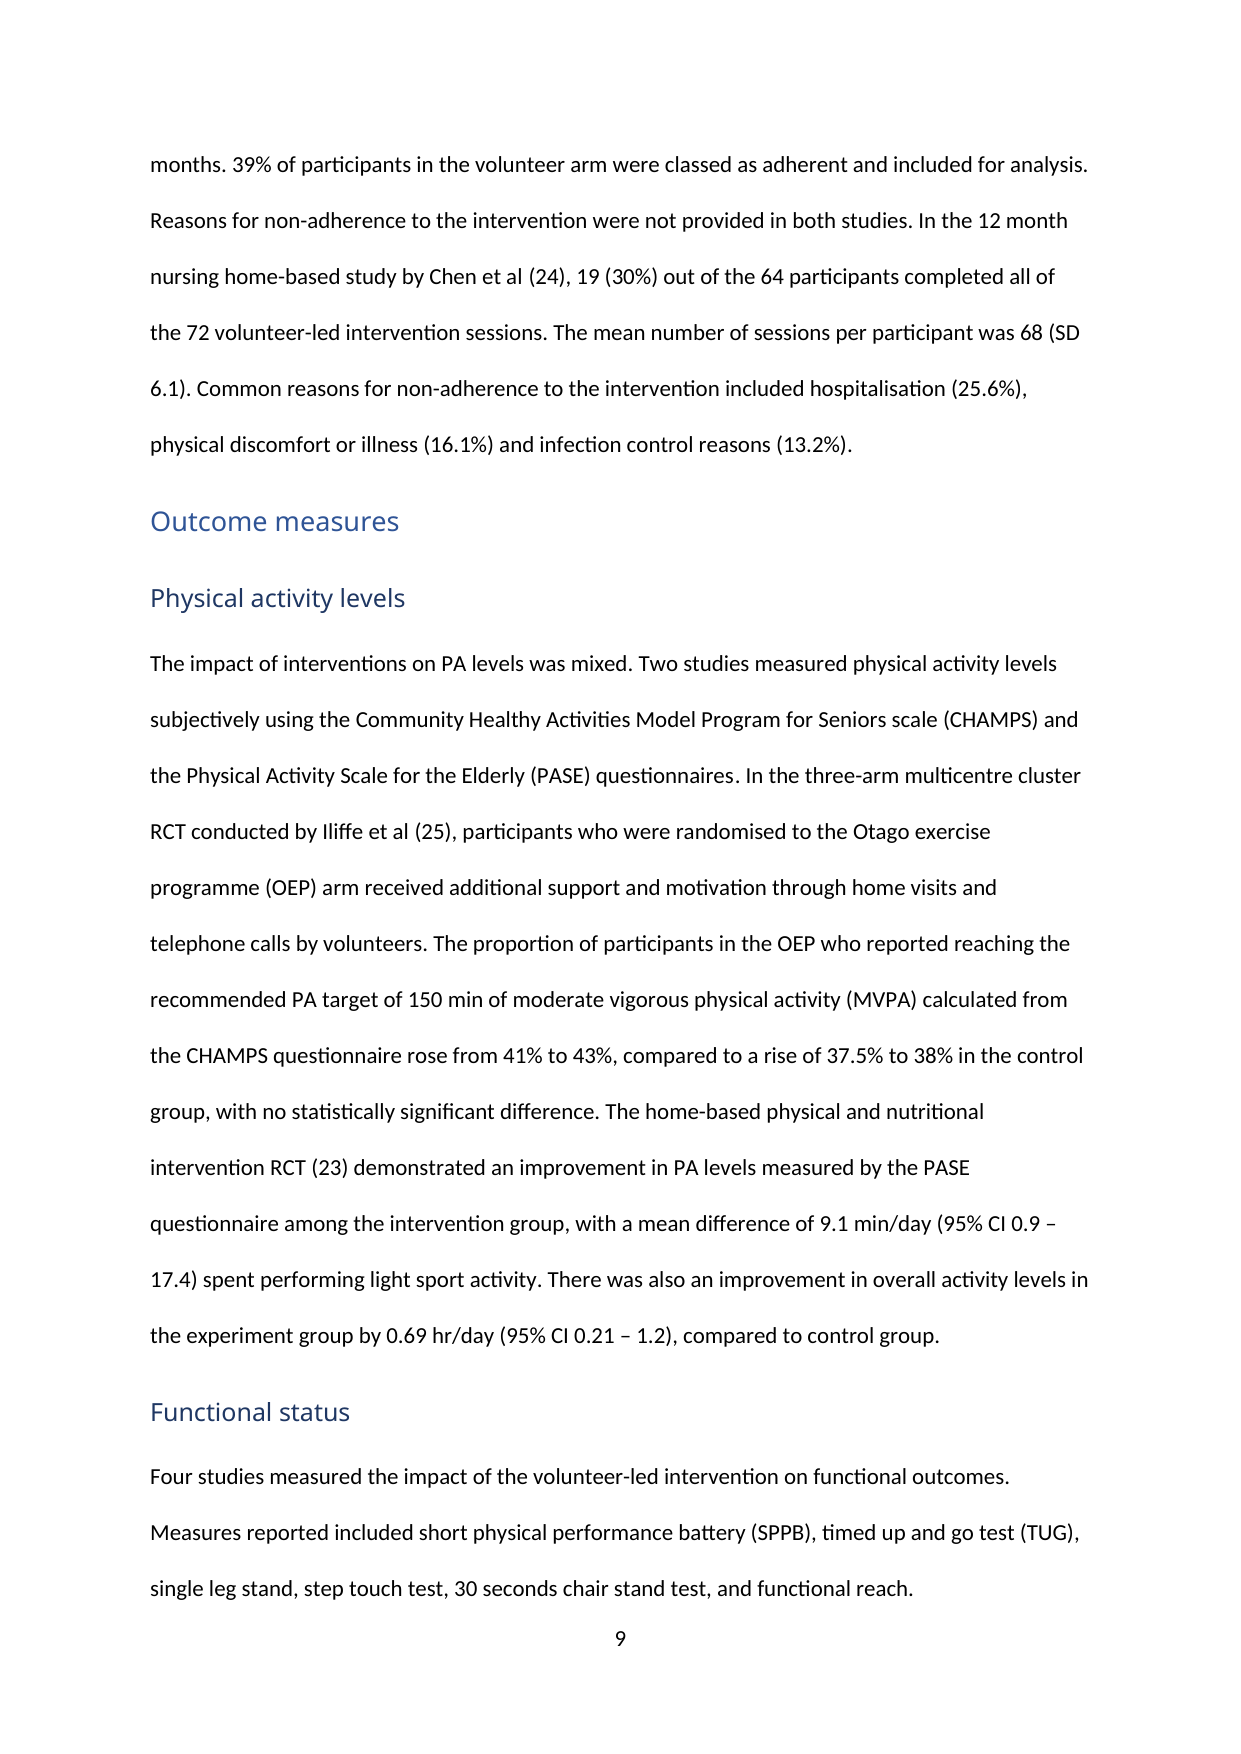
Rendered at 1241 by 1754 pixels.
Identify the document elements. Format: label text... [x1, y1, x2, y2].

text Four studies measured the impact of the volunteer-led intervention on functional outcomes. Measures reported included short physical performance battery (SPPB), timed up and go test (TUG), single leg stand, step touch test, 30 seconds chair stand test, and functional reach. [150, 1462, 1090, 1602]
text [150, 150, 1090, 458]
subtitle Functional status [150, 1394, 1090, 1428]
subtitle Physical activity levels [150, 581, 1090, 615]
text The impact of interventions on PA levels was mixed. Two studies measured physical activity levels subjectively using the Community Healthy Activities Model Program for Seniors scale (CHAMPS) and the Physical Activity Scale for the Elderly (PASE) questionnaires. In the three-arm multicentre cluster RCT conducted by Iliffe et al (25), participants who were randomised to the Otago exercise programme (OEP) arm received additional support and motivation through home visits and telephone calls by volunteers. The proportion of participants in the OEP who reported reaching the recommended PA target of 150 min of moderate vigorous physical activity (MVPA) calculated from the CHAMPS questionnaire rose from 41% to 43%, compared to a rise of 37.5% to 38% in the control group, with no statistically significant difference. The home-based physical and nutritional intervention RCT (23) demonstrated an improvement in PA levels measured by the PASE questionnaire among the intervention group, with a mean difference of 9.1 min/day (95% CI 0.9 – 17.4) spent performing light sport activity. There was also an improvement in overall activity levels in the experiment group by 0.69 hr/day (95% CI 0.21 – 1.2), compared to control group. [150, 649, 1090, 1349]
subtitle Outcome measures [150, 503, 1090, 540]
